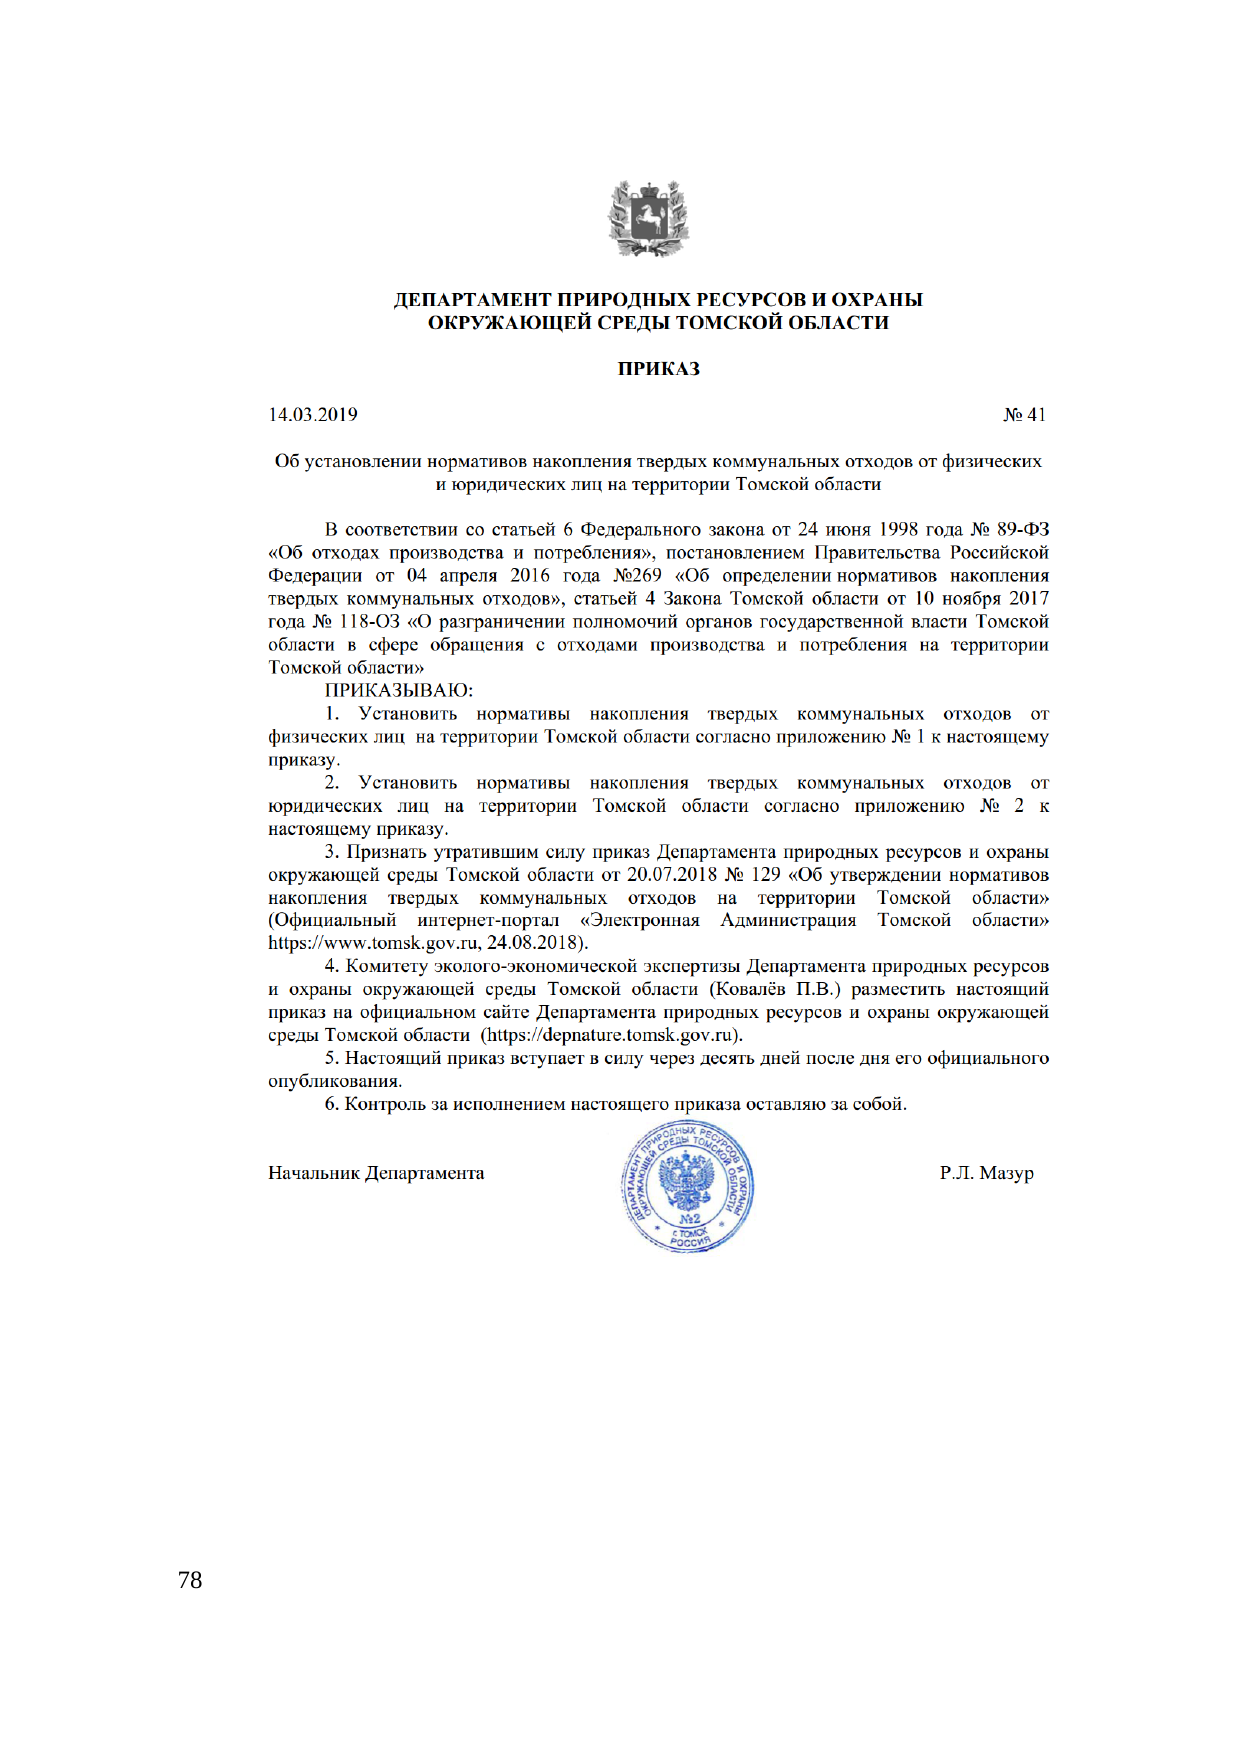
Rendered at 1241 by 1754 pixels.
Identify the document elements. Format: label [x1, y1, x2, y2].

picture [177, 128, 1128, 1473]
